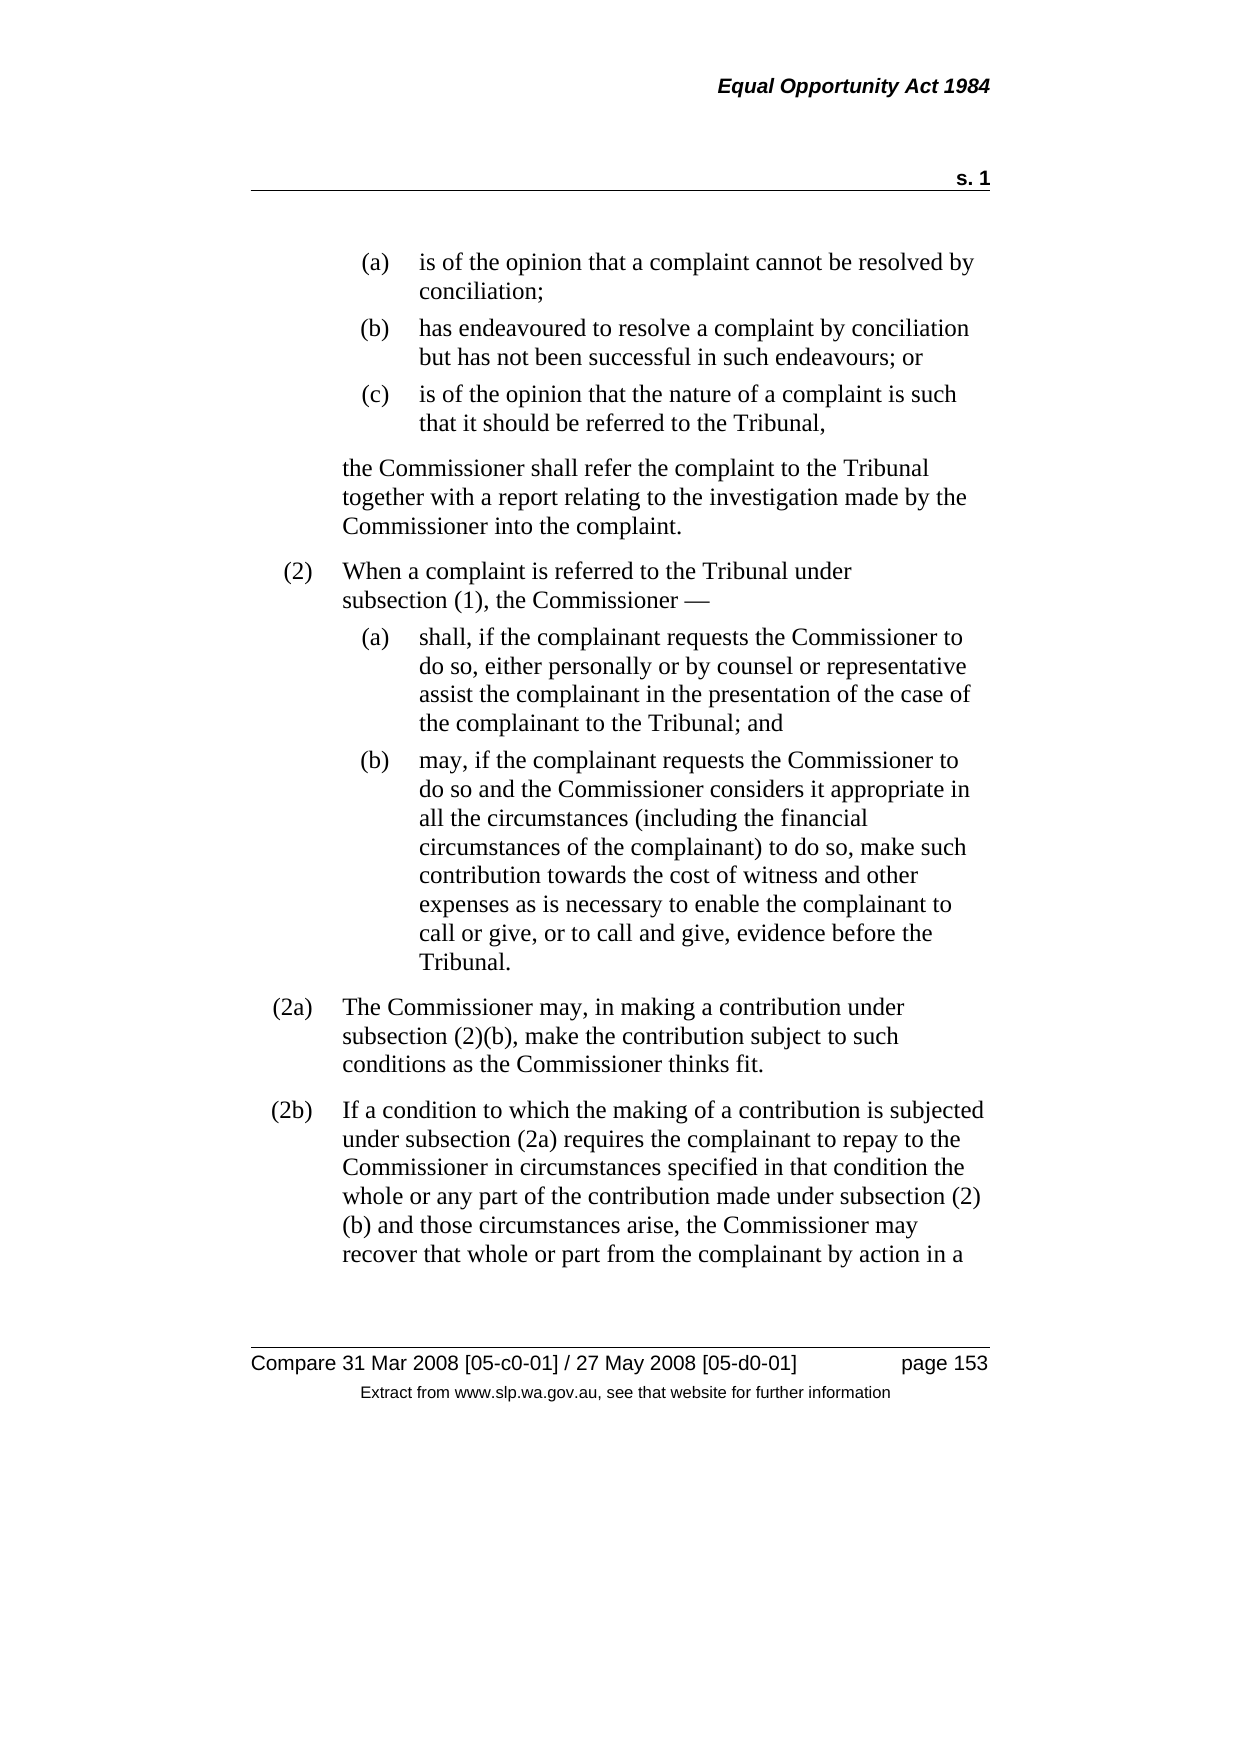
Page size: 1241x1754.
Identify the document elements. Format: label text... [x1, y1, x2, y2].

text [251, 1095, 990, 1267]
text (2) When a complaint is referred to the Tribunal under subsection (1), the Commissioner — [251, 556, 990, 614]
text the Commissioner shall refer the complaint to the Tribunal together with a report relating to the investigation made by the Commissioner into the complaint. [251, 453, 990, 539]
text (a) is of the opinion that a complaint cannot be resolved by conciliation; [251, 247, 990, 305]
text (b) may, if the complainant requests the Commissioner to do so and the Commissioner considers it appropriate in all the circumstances (including the financial circumstances of the complainant) to do so, make such contribution towards the cost of witness and other expenses as is necessary to enable the complainant to call or give, or to call and give, evidence before the Tribunal. [251, 745, 990, 975]
text (b) has endeavoured to resolve a complaint by conciliation but has not been successful in such endeavours; or [251, 313, 990, 371]
text (2a) The Commissioner may, in making a contribution under subsection (2)(b), make the contribution subject to such conditions as the Commissioner thinks fit. [251, 992, 990, 1078]
text (a) shall, if the complainant requests the Commissioner to do so, either personally or by counsel or representative assist the complainant in the presentation of the case of the complainant to the Tribunal; and [251, 622, 990, 737]
text (c) is of the opinion that the nature of a complaint is such that it should be referred to the Tribunal, [251, 379, 990, 437]
